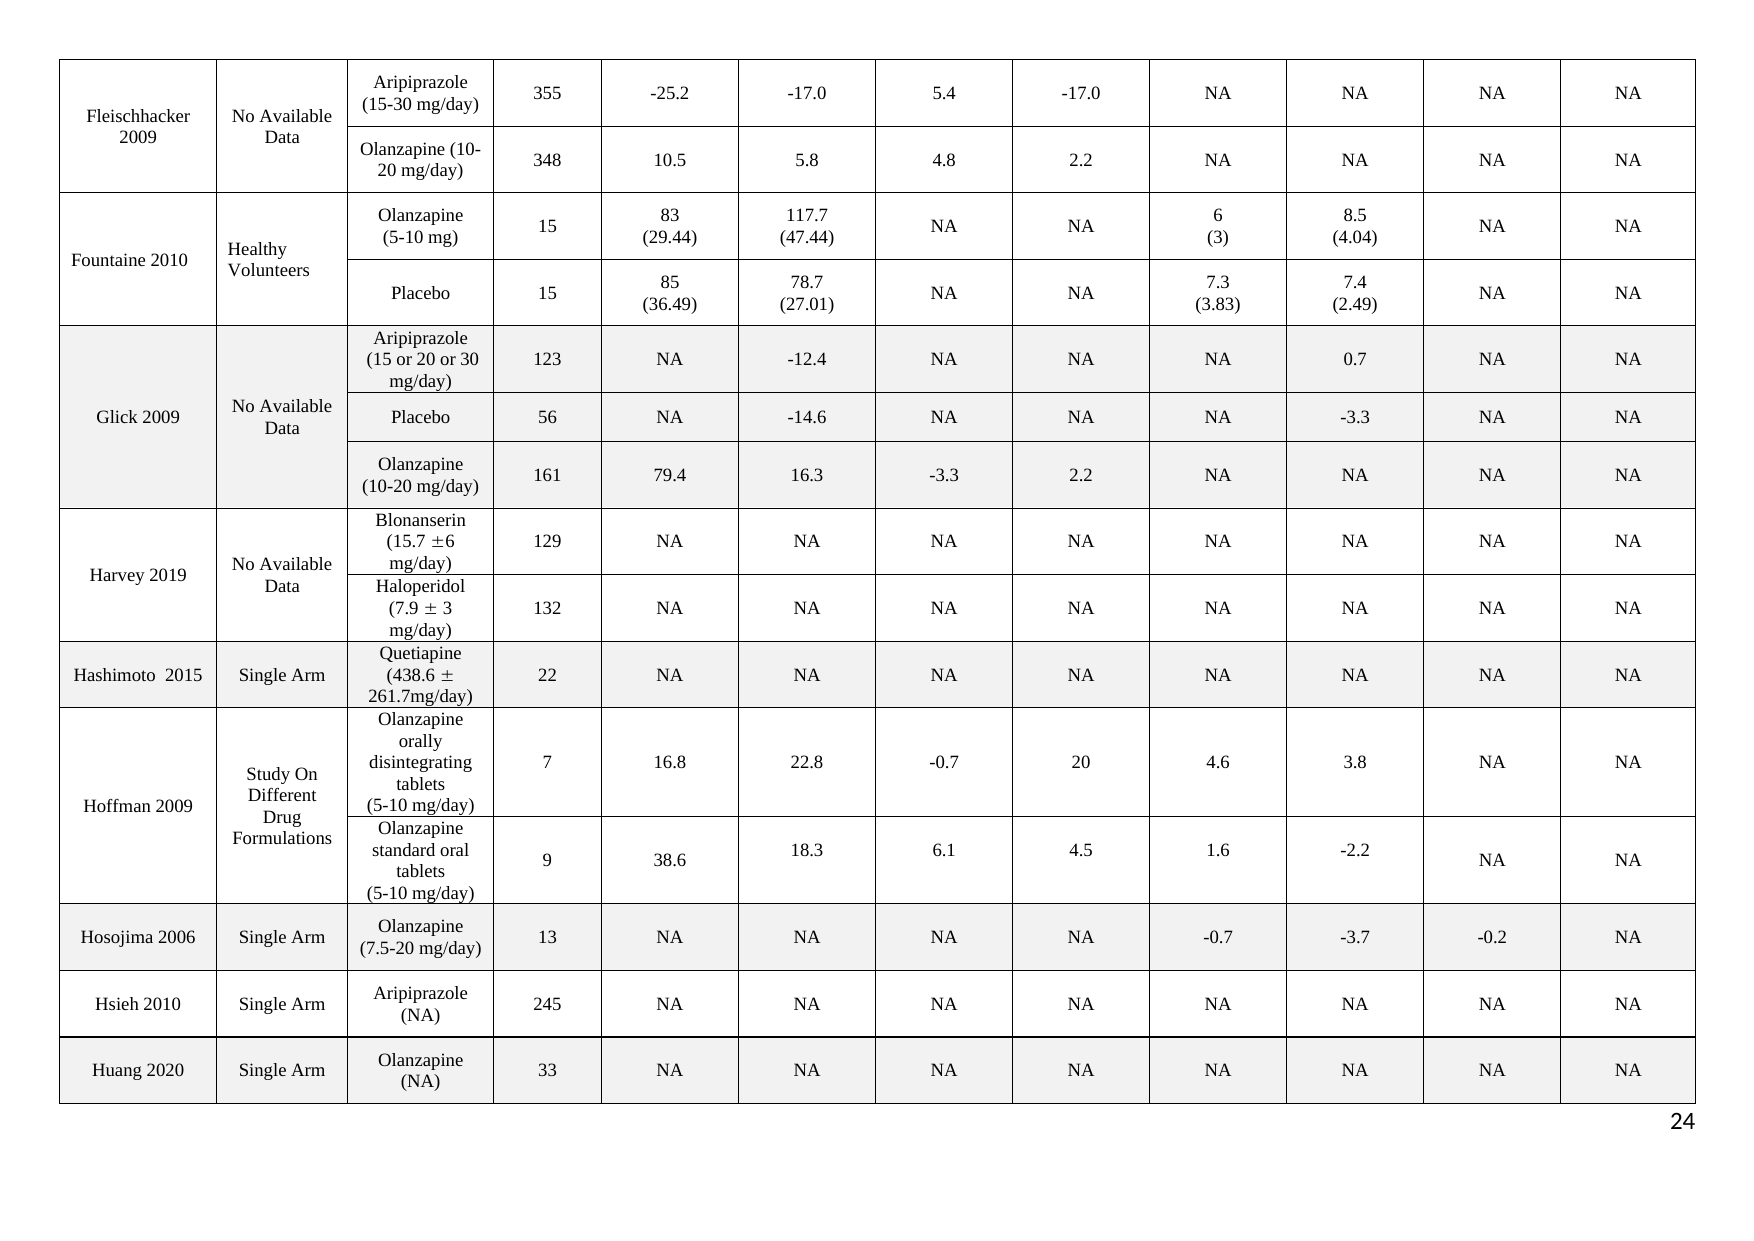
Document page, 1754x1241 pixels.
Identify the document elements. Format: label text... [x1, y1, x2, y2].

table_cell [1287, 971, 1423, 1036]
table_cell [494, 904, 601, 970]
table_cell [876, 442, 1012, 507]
table_cell 85 (36.49) [602, 260, 738, 325]
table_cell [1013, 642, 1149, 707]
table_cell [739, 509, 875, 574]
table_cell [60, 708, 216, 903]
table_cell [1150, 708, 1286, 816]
table_cell Placebo [348, 260, 493, 325]
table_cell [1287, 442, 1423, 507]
table_cell 2.2 [1013, 127, 1149, 192]
table_cell 15 [494, 260, 601, 325]
table_cell 5.4 [876, 60, 1012, 126]
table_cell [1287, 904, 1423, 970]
table_cell NA [1424, 127, 1560, 192]
table_cell 7.4 (2.49) [1287, 260, 1423, 325]
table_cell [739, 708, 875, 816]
table_cell -17.0 [739, 60, 875, 126]
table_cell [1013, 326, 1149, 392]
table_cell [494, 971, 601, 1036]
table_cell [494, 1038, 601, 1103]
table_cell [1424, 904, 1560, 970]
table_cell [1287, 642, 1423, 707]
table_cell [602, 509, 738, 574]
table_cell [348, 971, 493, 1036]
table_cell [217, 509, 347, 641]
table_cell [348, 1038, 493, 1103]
table_cell -17.0 [1013, 60, 1149, 126]
table_cell NA [1287, 127, 1423, 192]
table_cell NA [1561, 127, 1695, 192]
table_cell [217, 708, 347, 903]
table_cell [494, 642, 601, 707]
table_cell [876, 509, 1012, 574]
table_cell NA [1013, 260, 1149, 325]
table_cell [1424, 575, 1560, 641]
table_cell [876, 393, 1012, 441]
table_cell 117.7 (47.44) [739, 193, 875, 259]
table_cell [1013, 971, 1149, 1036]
table_cell Healthy Volunteers [217, 193, 347, 325]
table_cell 78.7 (27.01) [739, 260, 875, 325]
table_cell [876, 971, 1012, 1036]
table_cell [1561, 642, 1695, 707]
table_cell No Available Data [217, 326, 347, 507]
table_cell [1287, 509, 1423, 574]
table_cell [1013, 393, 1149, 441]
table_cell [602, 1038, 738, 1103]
table_cell NA [1150, 127, 1286, 192]
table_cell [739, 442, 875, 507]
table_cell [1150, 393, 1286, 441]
table_cell 348 [494, 127, 601, 192]
table_cell NA [1424, 60, 1560, 126]
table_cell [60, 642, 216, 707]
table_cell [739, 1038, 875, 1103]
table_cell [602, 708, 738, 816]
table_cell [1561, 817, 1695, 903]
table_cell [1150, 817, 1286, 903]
table_cell 5.8 [739, 127, 875, 192]
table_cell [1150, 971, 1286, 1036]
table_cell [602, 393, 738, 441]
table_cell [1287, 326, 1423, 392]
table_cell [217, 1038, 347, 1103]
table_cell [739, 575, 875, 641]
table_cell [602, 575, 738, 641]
table_cell No Available Data [217, 60, 347, 192]
table_cell 6 (3) [1150, 193, 1286, 259]
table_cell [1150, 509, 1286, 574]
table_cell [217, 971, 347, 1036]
table_cell NA [876, 193, 1012, 259]
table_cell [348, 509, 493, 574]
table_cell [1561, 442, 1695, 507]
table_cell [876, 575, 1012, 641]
table_cell 4.8 [876, 127, 1012, 192]
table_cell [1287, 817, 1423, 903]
table_cell 8.5 (4.04) [1287, 193, 1423, 259]
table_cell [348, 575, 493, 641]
table_cell NA [1424, 193, 1560, 259]
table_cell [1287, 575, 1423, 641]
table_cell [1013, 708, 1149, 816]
table_cell Fleischhacker 2009 [60, 60, 216, 192]
table_cell NA [1561, 60, 1695, 126]
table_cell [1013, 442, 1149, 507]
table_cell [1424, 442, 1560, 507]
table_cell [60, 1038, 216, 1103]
table_cell 83 (29.44) [602, 193, 738, 259]
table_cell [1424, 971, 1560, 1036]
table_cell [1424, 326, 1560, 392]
table_cell NA [1424, 260, 1560, 325]
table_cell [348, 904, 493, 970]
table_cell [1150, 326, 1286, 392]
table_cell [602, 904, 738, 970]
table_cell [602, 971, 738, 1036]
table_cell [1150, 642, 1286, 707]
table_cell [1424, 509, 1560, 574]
table_cell NA [1150, 60, 1286, 126]
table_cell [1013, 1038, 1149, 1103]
table_cell 123 [494, 326, 601, 392]
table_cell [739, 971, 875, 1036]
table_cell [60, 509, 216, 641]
table_cell Aripiprazole (15 or 20 or 30 mg/day) [348, 326, 493, 392]
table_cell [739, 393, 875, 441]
table_cell Olanzapine (10-20 mg/day) [348, 127, 493, 192]
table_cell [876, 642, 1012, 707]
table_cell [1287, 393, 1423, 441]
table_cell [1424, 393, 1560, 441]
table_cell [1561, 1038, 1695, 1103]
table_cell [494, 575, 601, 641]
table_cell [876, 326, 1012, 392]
table_cell NA [602, 326, 738, 392]
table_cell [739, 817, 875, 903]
table_cell 10.5 [602, 127, 738, 192]
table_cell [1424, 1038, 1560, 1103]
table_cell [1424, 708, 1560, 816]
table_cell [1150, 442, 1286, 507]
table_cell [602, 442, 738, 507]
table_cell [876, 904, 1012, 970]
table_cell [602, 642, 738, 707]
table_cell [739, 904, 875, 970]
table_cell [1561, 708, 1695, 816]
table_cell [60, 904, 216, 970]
table_cell -25.2 [602, 60, 738, 126]
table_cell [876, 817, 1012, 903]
table_cell 7.3 (3.83) [1150, 260, 1286, 325]
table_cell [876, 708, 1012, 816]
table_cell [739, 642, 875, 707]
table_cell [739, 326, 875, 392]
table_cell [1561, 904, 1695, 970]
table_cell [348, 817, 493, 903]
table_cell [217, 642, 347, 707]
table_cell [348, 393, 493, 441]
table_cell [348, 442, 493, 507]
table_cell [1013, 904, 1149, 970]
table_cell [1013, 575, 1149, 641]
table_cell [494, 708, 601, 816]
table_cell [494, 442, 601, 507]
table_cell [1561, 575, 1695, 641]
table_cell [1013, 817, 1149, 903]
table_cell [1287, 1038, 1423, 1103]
table_cell NA [1287, 60, 1423, 126]
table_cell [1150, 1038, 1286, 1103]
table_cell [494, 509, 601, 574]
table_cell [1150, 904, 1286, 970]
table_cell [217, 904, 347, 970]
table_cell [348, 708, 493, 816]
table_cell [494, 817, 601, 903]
table_cell Olanzapine (5-10 mg) [348, 193, 493, 259]
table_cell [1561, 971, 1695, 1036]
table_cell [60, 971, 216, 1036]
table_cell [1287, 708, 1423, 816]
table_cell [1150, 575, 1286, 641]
table_cell NA [1561, 193, 1695, 259]
table_cell 15 [494, 193, 601, 259]
table_cell Aripiprazole (15-30 mg/day) [348, 60, 493, 126]
table_cell Glick 2009 [60, 326, 216, 507]
table_cell NA [1561, 260, 1695, 325]
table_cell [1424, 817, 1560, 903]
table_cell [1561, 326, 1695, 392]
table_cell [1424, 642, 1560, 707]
table_cell NA [876, 260, 1012, 325]
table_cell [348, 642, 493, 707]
table_cell 355 [494, 60, 601, 126]
table_cell NA [1013, 193, 1149, 259]
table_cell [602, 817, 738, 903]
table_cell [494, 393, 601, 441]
table_cell Fountaine 2010 [60, 193, 216, 325]
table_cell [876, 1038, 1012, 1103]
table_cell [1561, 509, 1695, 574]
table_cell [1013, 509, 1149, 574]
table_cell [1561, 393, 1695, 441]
